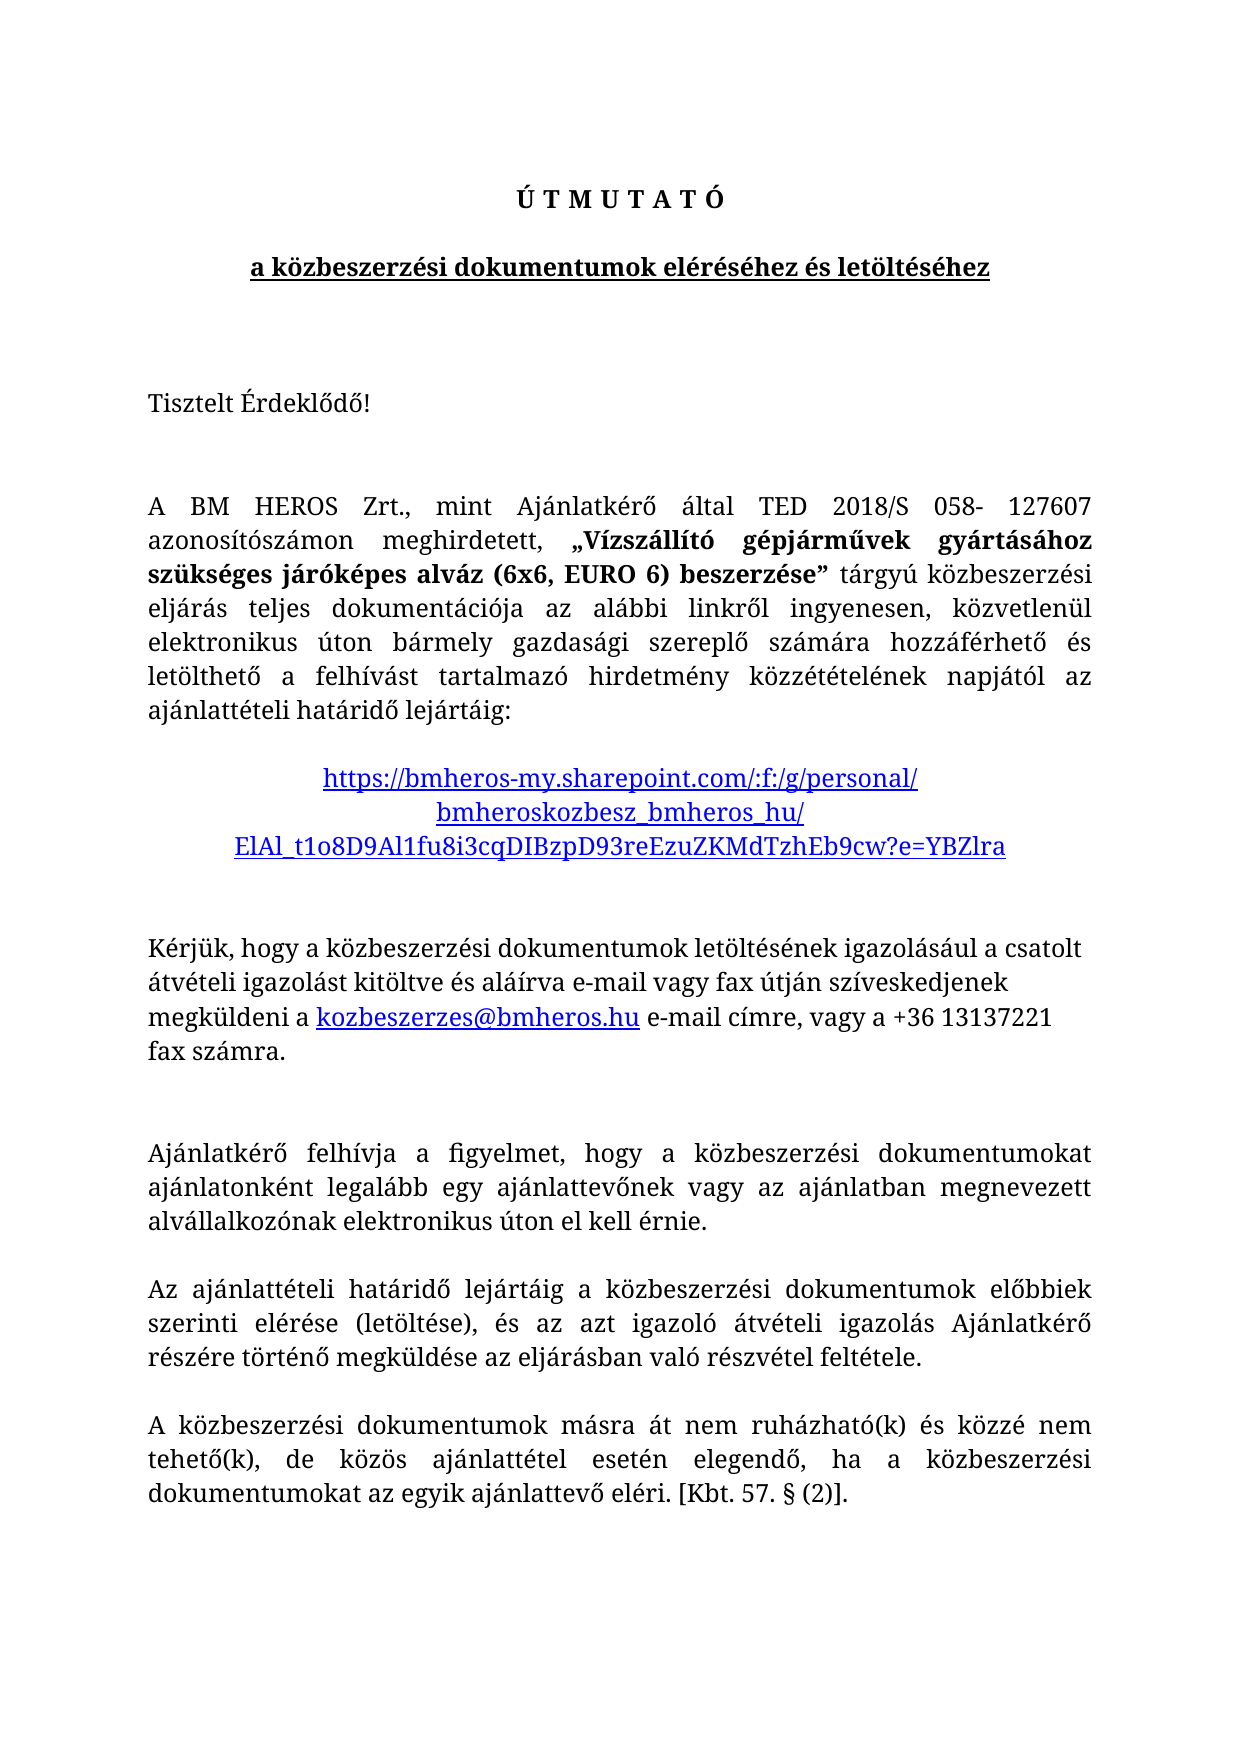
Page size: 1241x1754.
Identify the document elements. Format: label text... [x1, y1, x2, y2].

text a közbeszerzési dokumentumok eléréséhez és letöltéséhez [148, 250, 1093, 284]
text A közbeszerzési dokumentumok másra át nem ruházható(k) és közzé nem tehető(k), de közös ajánlattétel esetén elegendő, ha a közbeszerzési dokumentumokat az egyik ajánlattevő eléri. [Kbt. 57. § (2)]. [148, 1408, 1093, 1510]
text A BM HEROS Zrt., mint Ajánlatkérő által TED 2018/S 058- 127607 azonosítószámon meghirdetett, „Vízszállító gépjárművek gyártásához szükséges járóképes alváz (6x6, EURO 6) beszerzése” tárgyú közbeszerzési eljárás teljes dokumentációja az alábbi linkről ingyenesen, közvetlenül elektronikus úton bármely gazdasági szereplő számára hozzáférhető és letölthető a felhívást tartalmazó hirdetmény közzétételének napjától az ajánlattételi határidő lejártáig: [148, 488, 1093, 727]
text Tisztelt Érdeklődő! [148, 386, 1093, 420]
text Ajánlatkérő felhívja a figyelmet, hogy a közbeszerzési dokumentumokat ajánlatonként legalább egy ajánlattevőnek vagy az ajánlatban megnevezett alvállalkozónak elektronikus úton el kell érnie. [148, 1135, 1093, 1238]
text https://bmheros-my.sharepoint.com/:f:/g/personal/bmheroskozbesz_bmheros_hu/ElAl_t1o8D9Al1fu8i3cqDIBzpD93reEzuZKMdTzhEb9cw?e=YBZlra [148, 761, 1093, 863]
text Az ajánlattételi határidő lejártáig a közbeszerzési dokumentumok előbbiek szerinti elérése (letöltése), és az azt igazoló átvételi igazolás Ajánlatkérő részére történő megküldése az eljárásban való részvétel feltétele. [148, 1272, 1093, 1374]
text Kérjük, hogy a közbeszerzési dokumentumok letöltésének igazolásául a csatolt átvételi igazolást kitöltve és aláírva e-mail vagy fax útján szíveskedjenek megküldeni a kozbeszerzes@bmheros.hu e-mail címre, vagy a +36 13137221 fax számra. [148, 931, 1093, 1067]
text ÚTMUTATÓ [148, 182, 1093, 216]
